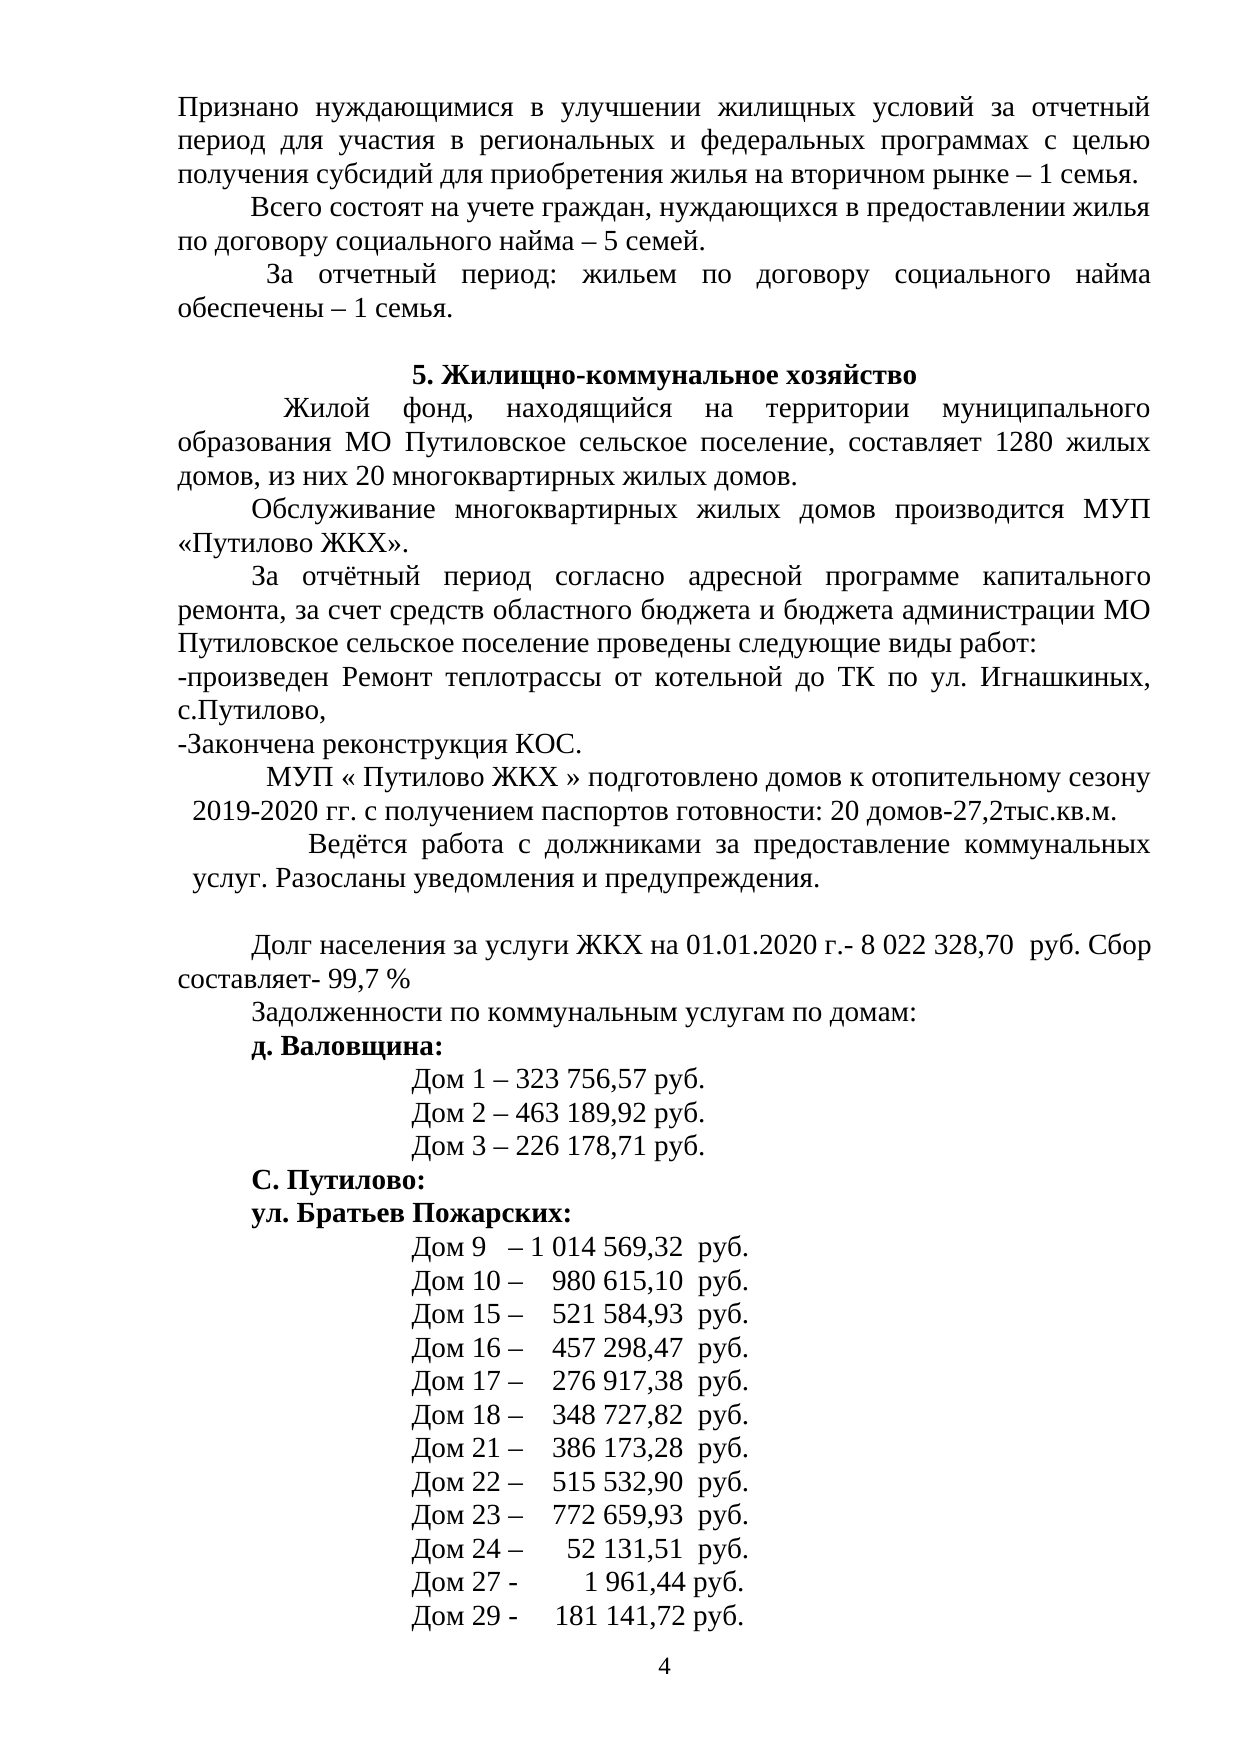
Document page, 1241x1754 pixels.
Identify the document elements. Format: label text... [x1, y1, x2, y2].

text Жилой фонд, находящийся на территории муниципального образования МО Путиловское сельское поселение, составляет 1280 жилых домов, из них 20 многоквартирных жилых домов. [177, 391, 1152, 491]
text МУП « Путилово ЖКХ » подготовлено домов к отопительному сезону 2019-2020 гг. с получением паспортов готовности: 20 домов-27,2тыс.кв.м. [192, 759, 1152, 827]
text За отчетный период: жильем по договору социального найма обеспечены – 1 семья. [177, 256, 1152, 323]
text Дом 1 – 323 756,57 руб. [177, 1061, 1152, 1095]
text Всего состоят на учете граждан, нуждающихся в предоставлении жилья по договору социального найма – 5 семей. [177, 189, 1152, 256]
text Обслуживание многоквартирных жилых домов производится МУП «Путилово ЖКХ». [177, 491, 1152, 558]
text д. Валовщина: [177, 1028, 1152, 1061]
text ул. Братьев Пожарских: [177, 1196, 1152, 1229]
text Дом 9 – 1 014 569,32 руб. [177, 1229, 1152, 1263]
text Дом 3 – 226 178,71 руб. [177, 1128, 1152, 1162]
text Признано нуждающимися в улучшении жилищных условий за отчетный период для участия в региональных и федеральных программах с целью получения субсидий для приобретения жилья на вторичном рынке – 1 семья. [177, 89, 1152, 189]
text Дом 10 – 980 615,10 руб. [177, 1263, 1152, 1296]
text Долг населения за услуги ЖКХ на 01.01.2020 г.- 8 022 328,70 руб. Сбор составляет- 99,7 % [177, 927, 1152, 994]
text Дом 18 – 348 727,82 руб. [177, 1397, 1152, 1430]
text За отчётный период согласно адресной программе капитального ремонта, за счет средств областного бюджета и бюджета администрации МО Путиловское сельское поселение проведены следующие виды работ: [177, 558, 1152, 659]
text Дом 27 - 1 961,44 руб. [177, 1564, 1152, 1598]
text Дом 15 – 521 584,93 руб. [177, 1296, 1152, 1330]
text С. Путилово: [177, 1162, 1152, 1196]
text Дом 24 – 52 131,51 руб. [177, 1531, 1152, 1564]
text Дом 16 – 457 298,47 руб. [177, 1330, 1152, 1363]
text Дом 22 – 515 532,90 руб. [177, 1464, 1152, 1497]
text Задолженности по коммунальным услугам по домам: [177, 994, 1152, 1028]
text Дом 2 – 463 189,92 руб. [177, 1095, 1152, 1128]
text -Закончена реконструкция КОС. [177, 726, 1152, 759]
text 5. Жилищно-коммунальное хозяйство [177, 357, 1152, 391]
text Ведётся работа с должниками за предоставление коммунальных услуг. Разосланы уведомления и предупреждения. [192, 827, 1152, 894]
text Дом 17 – 276 917,38 руб. [177, 1363, 1152, 1397]
text Дом 23 – 772 659,93 руб. [177, 1497, 1152, 1531]
text Дом 29 - 181 141,72 руб. [177, 1598, 1152, 1632]
text -произведен Ремонт теплотрассы от котельной до ТК по ул. Игнашкиных, с.Путилово, [177, 659, 1152, 726]
text Дом 21 – 386 173,28 руб. [177, 1430, 1152, 1464]
